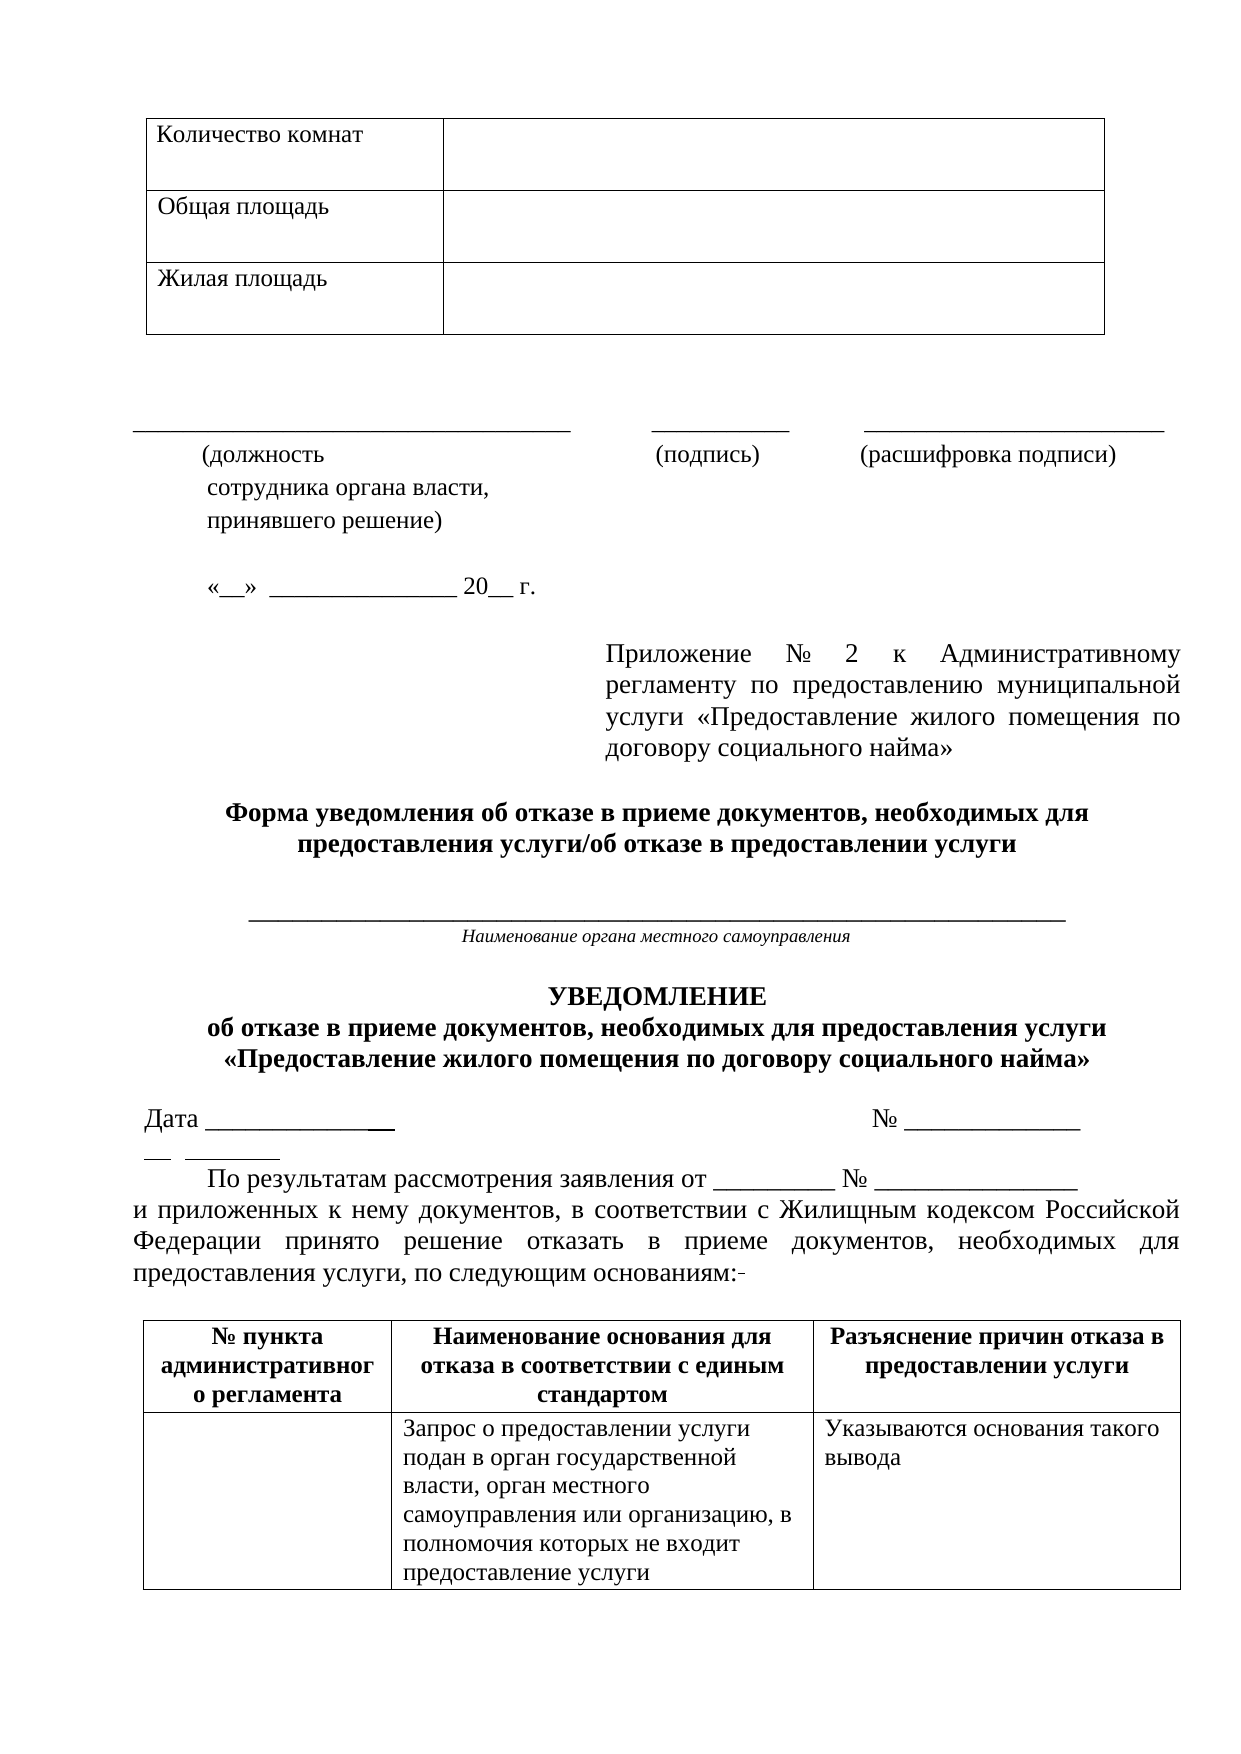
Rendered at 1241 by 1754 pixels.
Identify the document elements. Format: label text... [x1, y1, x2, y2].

text УВЕДОМЛЕНИЕ [133, 980, 1181, 1011]
text «__» _______________ 20__ г. [133, 571, 1181, 600]
text Приложение № 2 к Административному регламенту по предоставлению муниципальной услуги «Предоставление жилого помещения по договору социального найма» [605, 637, 1181, 762]
text Наименование органа местного самоуправления [133, 925, 1181, 947]
table_cell Запрос о предоставлении услуги подан в орган государственной власти, орган местного самоуправления или организацию, в полномочия которых не входит предоставление услуги [392, 1413, 813, 1589]
text (должность (подпись) (расшифровка подписи) [133, 439, 1181, 468]
text Форма уведомления об отказе в приеме документов, необходимых для предоставления услуги/об отказе в предоставлении услуги [133, 796, 1181, 858]
text ___________________________________ ___________ ________________________ [133, 406, 1181, 435]
table_cell [444, 119, 1104, 190]
text об отказе в приеме документов, необходимых для предоставления услуги «Предоставление жилого помещения по договору социального найма» [133, 1011, 1181, 1102]
table_header № пункта административного регламента [144, 1321, 391, 1412]
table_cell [814, 1413, 1180, 1589]
text сотрудника органа власти, [133, 472, 1181, 501]
table_header Дата ____________ [133, 1102, 612, 1162]
text и приложенных к нему документов, в соответствии с Жилищным кодексом Российской Федерации принято решение отказать в приеме документов, необходимых для предоставления услуги, по следующим основаниям: [133, 1193, 1181, 1287]
table_cell Количество комнат [147, 119, 443, 190]
table_cell [444, 263, 1104, 334]
table_header Наименование основания для отказа в соответствии с единым стандартом [392, 1321, 813, 1412]
table_cell Жилая площадь [147, 263, 443, 334]
table_cell Общая площадь [147, 191, 443, 262]
table_cell [144, 1413, 391, 1589]
text По результатам рассмотрения заявления от _________ № _______________ [133, 1162, 1181, 1193]
table_header Разъяснение причин отказа в предоставлении услуги [814, 1321, 1180, 1412]
table_header № _____________ [612, 1102, 1091, 1162]
table_cell [444, 191, 1104, 262]
text принявшего решение) [133, 505, 1181, 534]
text ________________________________________________________ [133, 858, 1181, 925]
